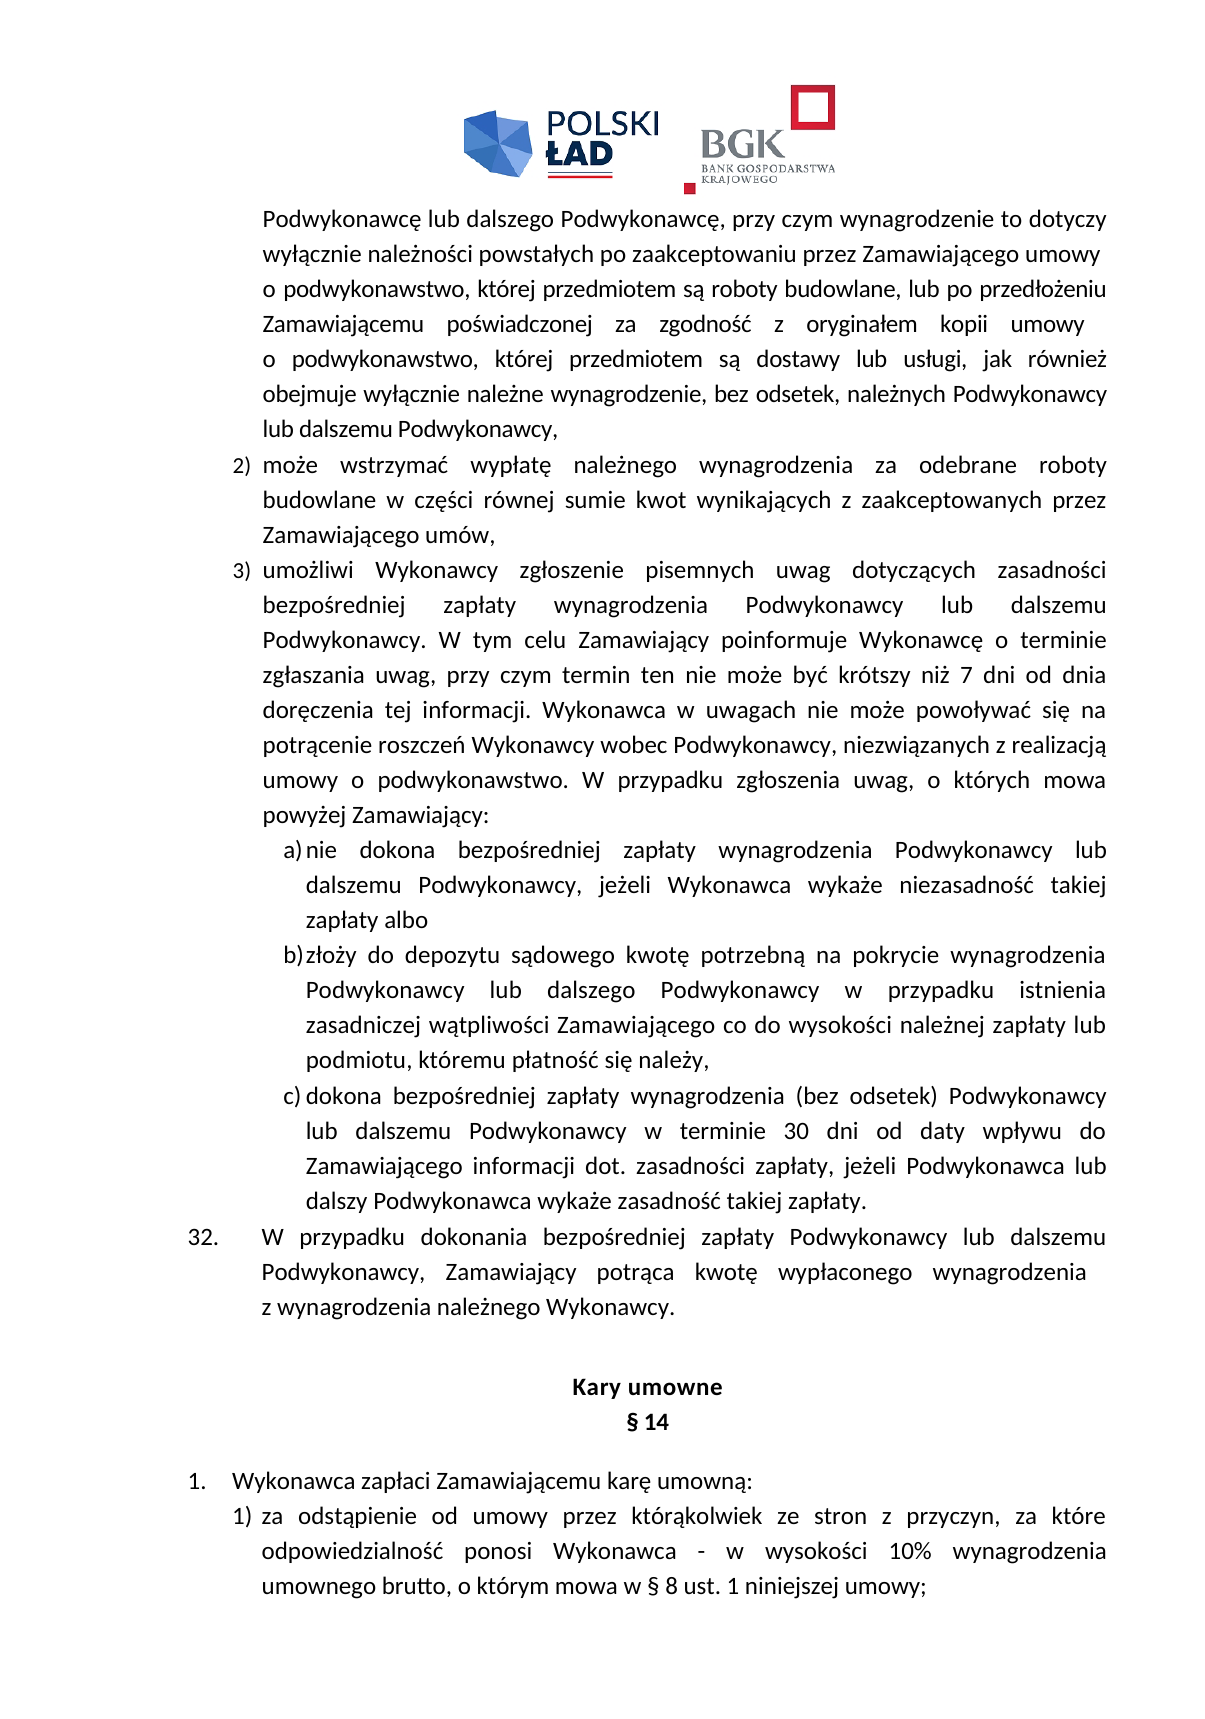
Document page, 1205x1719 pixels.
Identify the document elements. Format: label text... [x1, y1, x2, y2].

list może wstrzymać wypłatę należnego wynagrodzenia za odebrane roboty budowlane w części równej sumie kwot wynikających z zaakceptowanych przez Zamawiającego umów, [232, 449, 1107, 549]
list umożliwi Wykonawcy zgłoszenie pisemnych uwag dotyczących zasadności bezpośredniej zapłaty wynagrodzenia Podwykonawcy lub dalszemu Podwykonawcy. W tym celu Zamawiający poinformuje Wykonawcę o terminie zgłaszania uwag, przy czym termin ten nie może być krótszy niż 7 dni od dnia doręczenia tej informacji. Wykonawca w uwagach nie może powoływać się na potrącenie roszczeń Wykonawcy wobec Podwykonawcy, niezwiązanych z realizacją umowy o podwykonawstwo. W przypadku zgłoszenia uwag, o których mowa powyżej Zamawiający: [232, 554, 1107, 829]
list W przypadku dokonania bezpośredniej zapłaty Podwykonawcy lub dalszemu Podwykonawcy, Zamawiający potrąca kwotę wypłaconego wynagrodzenia z wynagrodzenia należnego Wykonawcy. [187, 1221, 1107, 1321]
list za odstąpienie od umowy przez którąkolwiek ze stron z przyczyn, za które odpowiedzialność ponosi Wykonawca - w wysokości 10% wynagrodzenia umownego brutto, o którym mowa w § 8 ust. 1 niniejszej umowy; [232, 1500, 1107, 1601]
list złoży do depozytu sądowego kwotę potrzebną na pokrycie wynagrodzenia Podwykonawcy lub dalszego Podwykonawcy w przypadku istnienia zasadniczej wątpliwości Zamawiającego co do wysokości należnej zapłaty lub podmiotu, któremu płatność się należy, [283, 940, 1107, 1075]
list Wykonawca zapłaci Zamawiającemu karę umowną: [187, 1465, 1107, 1496]
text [232, 203, 1107, 444]
list dokona bezpośredniej zapłaty wynagrodzenia (bez odsetek) Podwykonawcy lub dalszemu Podwykonawcy w terminie 30 dni od daty wpływu do Zamawiającego informacji dot. zasadności zapłaty, jeżeli Podwykonawca lub dalszy Podwykonawca wykaże zasadność takiej zapłaty. [283, 1080, 1107, 1216]
list nie dokona bezpośredniej zapłaty wynagrodzenia Podwykonawcy lub dalszemu Podwykonawcy, jeżeli Wykonawca wykaże niezasadność takiej zapłaty albo [283, 834, 1107, 935]
text § 14 [187, 1406, 1107, 1437]
text Kary umowne [187, 1371, 1107, 1402]
